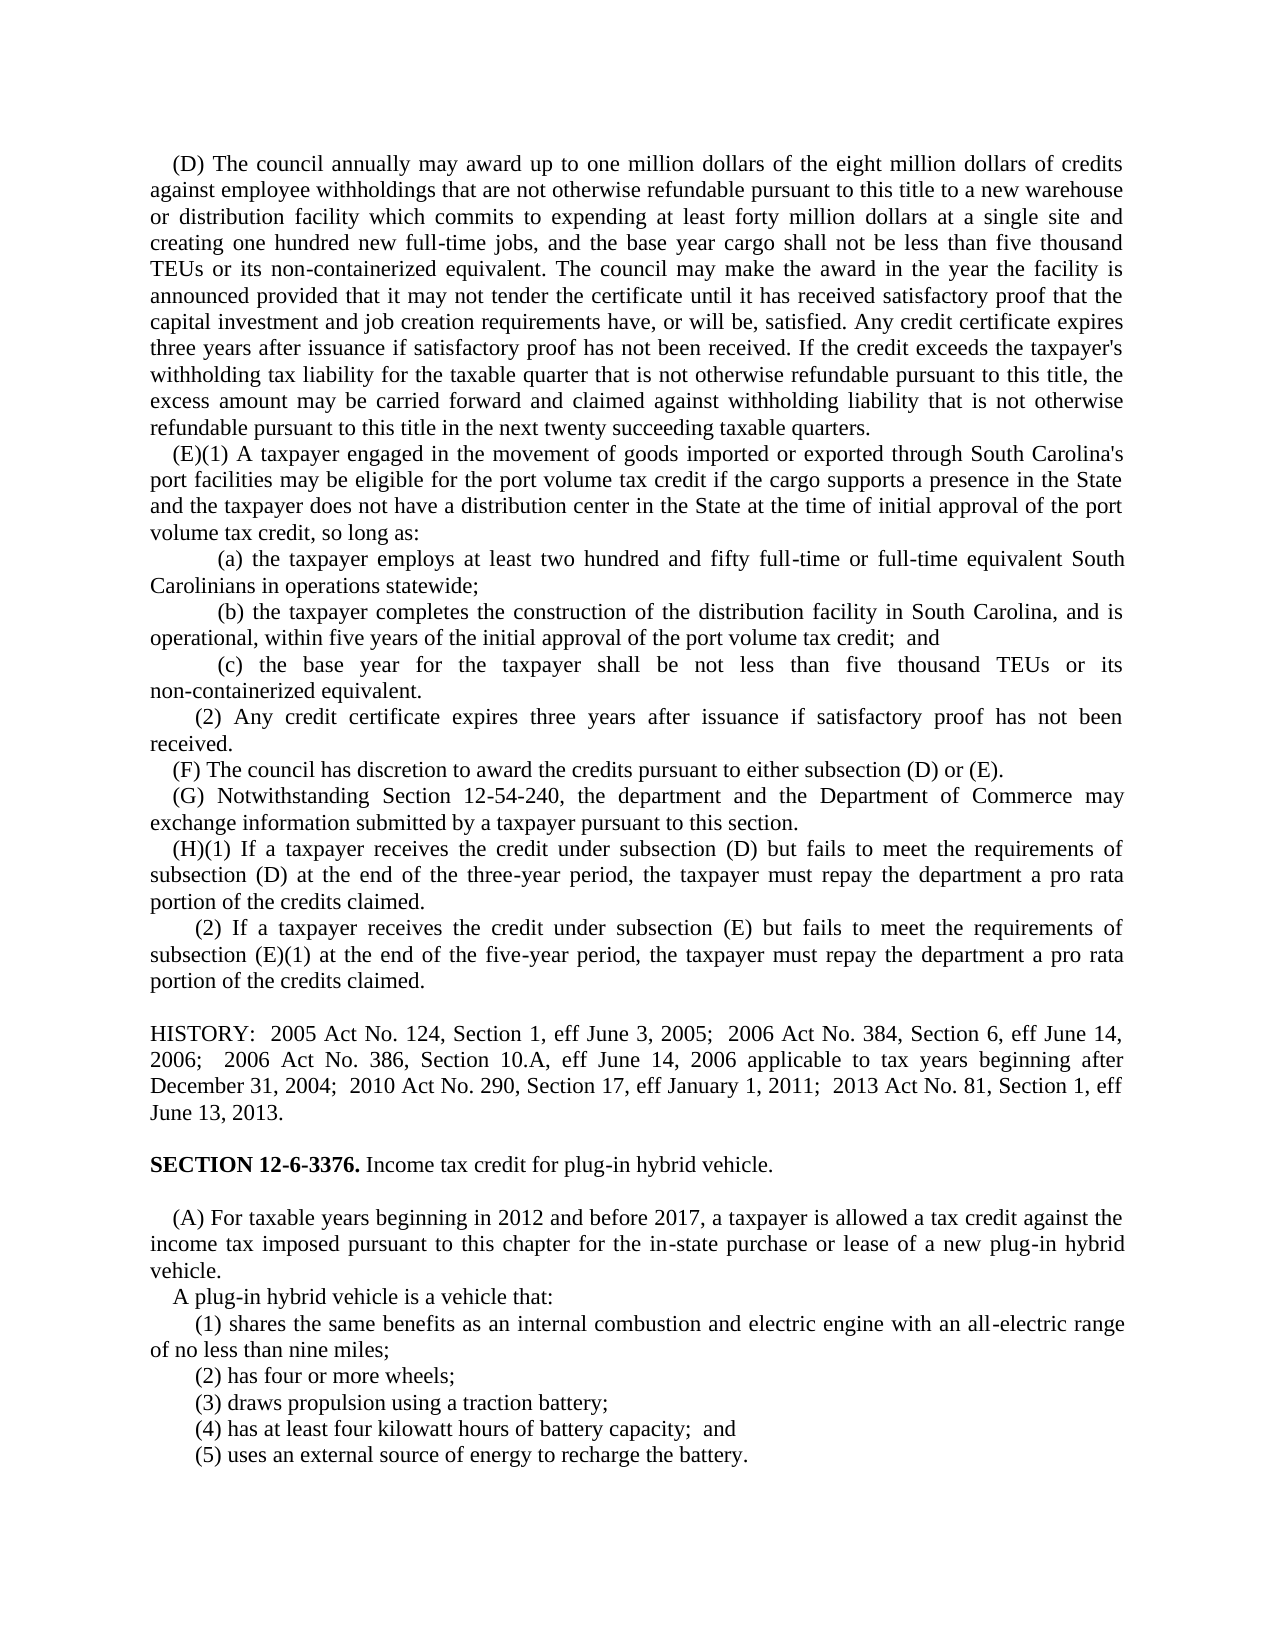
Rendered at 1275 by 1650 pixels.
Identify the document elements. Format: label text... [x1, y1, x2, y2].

text (F) The council has discretion to award the credits pursuant to either subsection (D) or (E). [150, 756, 1125, 782]
text (a) the taxpayer employs at least two hundred and fifty full-time or full-time equivalent South Carolinians in operations statewide; [150, 545, 1125, 598]
text (D) The council annually may award up to one million dollars of the eight million dollars of credits against employee withholdings that are not otherwise refundable pursuant to this title to a new warehouse or distribution facility which commits to expending at least forty million dollars at a single site and creating one hundred new full-time jobs, and the base year cargo shall not be less than five thousand TEUs or its non-containerized equivalent. The council may make the award in the year the facility is announced provided that it may not tender the certificate until it has received satisfactory proof that the capital investment and job creation requirements have, or will be, satisfied. Any credit certificate expires three years after issuance if satisfactory proof has not been received. If the credit exceeds the taxpayer's withholding tax liability for the taxable quarter that is not otherwise refundable pursuant to this title, the excess amount may be carried forward and claimed against withholding liability that is not otherwise refundable pursuant to this title in the next twenty succeeding taxable quarters. [150, 150, 1125, 440]
text (b) the taxpayer completes the construction of the distribution facility in South Carolina, and is operational, within five years of the initial approval of the port volume tax credit; and [150, 598, 1125, 651]
text (1) shares the same benefits as an internal combustion and electric engine with an all-electric range of no less than nine miles; [150, 1309, 1125, 1362]
text (A) For taxable years beginning in 2012 and before 2017, a taxpayer is allowed a tax credit against the income tax imposed pursuant to this chapter for the in-state purchase or lease of a new plug-in hybrid vehicle. [150, 1204, 1125, 1283]
text A plug-in hybrid vehicle is a vehicle that: [150, 1283, 1125, 1309]
text (c) the base year for the taxpayer shall be not less than five thousand TEUs or its non-containerized equivalent. [150, 651, 1125, 703]
text (2) has four or more wheels; [150, 1362, 1125, 1389]
text (2) Any credit certificate expires three years after issuance if satisfactory proof has not been received. [150, 703, 1125, 756]
text HISTORY: 2005 Act No. 124, Section 1, eff June 3, 2005; 2006 Act No. 384, Section 6, eff June 14, 2006; 2006 Act No. 386, Section 10.A, eff June 14, 2006 applicable to tax years beginning after December 31, 2004; 2010 Act No. 290, Section 17, eff January 1, 2011; 2013 Act No. 81, Section 1, eff June 13, 2013. [150, 1020, 1125, 1125]
text (G) Notwithstanding Section 12-54-240, the department and the Department of Commerce may exchange information submitted by a taxpayer pursuant to this section. [150, 782, 1125, 835]
text (3) draws propulsion using a traction battery; [150, 1389, 1125, 1415]
text (4) has at least four kilowatt hours of battery capacity; and [150, 1415, 1125, 1441]
text (E)(1) A taxpayer engaged in the movement of goods imported or exported through South Carolina's port facilities may be eligible for the port volume tax credit if the cargo supports a presence in the State and the taxpayer does not have a distribution center in the State at the time of initial approval of the port volume tax credit, so long as: [150, 440, 1125, 545]
text SECTION 12-6-3376. Income tax credit for plug-in hybrid vehicle. [150, 1151, 1125, 1178]
text (H)(1) If a taxpayer receives the credit under subsection (D) but fails to meet the requirements of subsection (D) at the end of the three-year period, the taxpayer must repay the department a pro rata portion of the credits claimed. [150, 835, 1125, 914]
text (2) If a taxpayer receives the credit under subsection (E) but fails to meet the requirements of subsection (E)(1) at the end of the five-year period, the taxpayer must repay the department a pro rata portion of the credits claimed. [150, 914, 1125, 993]
text (5) uses an external source of energy to recharge the battery. [150, 1441, 1125, 1468]
